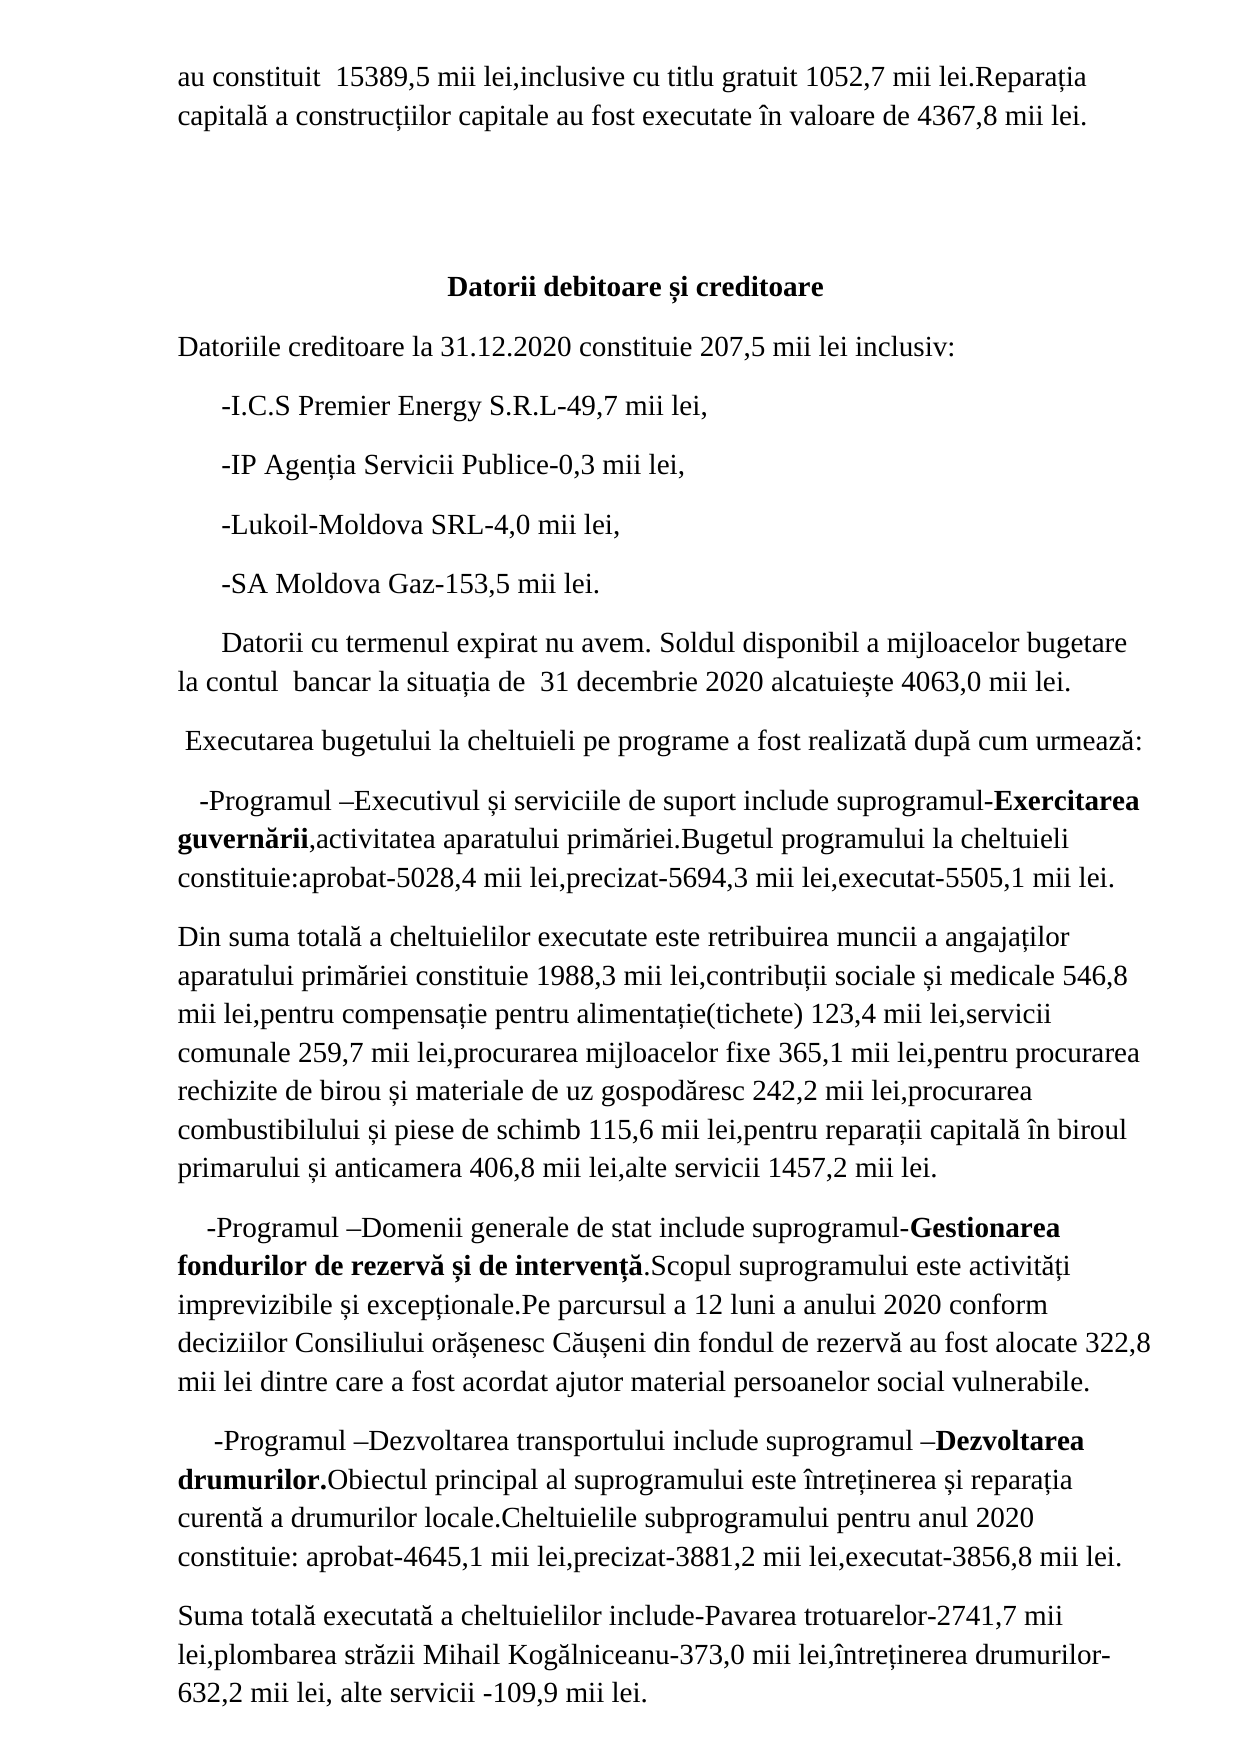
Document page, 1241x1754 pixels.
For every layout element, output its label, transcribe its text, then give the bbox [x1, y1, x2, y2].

text -IP Agenția Servicii Publice-0,3 mii lei, [177, 447, 1152, 481]
text Datoriile creditoare la 31.12.2020 constituie 207,5 mii lei inclusiv: [177, 329, 1152, 362]
text -Programul –Executivul și serviciile de suport include suprogramul-Exercitarea guvernării,activitatea aparatului primăriei.Bugetul programului la cheltuieli constituie:aprobat-5028,4 mii lei,precizat-5694,3 mii lei,executat-5505,1 mii lei. [177, 783, 1152, 893]
text -Programul –Domenii generale de stat include suprogramul-Gestionarea fondurilor de rezervă și de intervență.Scopul suprogramului este activități imprevizibile și excepționale.Pe parcursul a 12 luni a anului 2020 conform deciziilor Consiliului orășenesc Căușeni din fondul de rezervă au fost alocate 322,8 mii lei dintre care a fost acordat ajutor material persoanelor social vulnerabile. [177, 1210, 1152, 1398]
text -SA Moldova Gaz-153,5 mii lei. [177, 566, 1152, 600]
text Datorii debitoare și creditoare [177, 269, 1152, 303]
text -I.C.S Premier Energy S.R.L-49,7 mii lei, [177, 388, 1152, 422]
text Executarea bugetului la cheltuieli pe programe a fost realizată după cum urmează: [177, 723, 1152, 757]
text -Lukoil-Moldova SRL-4,0 mii lei, [177, 507, 1152, 540]
text -Programul –Dezvoltarea transportului include suprogramul –Dezvoltarea drumurilor.Obiectul principal al suprogramului este întreținerea și reparația curentă a drumurilor locale.Cheltuielile subprogramului pentru anul 2020 constituie: aprobat-4645,1 mii lei,precizat-3881,2 mii lei,executat-3856,8 mii lei. [177, 1423, 1152, 1573]
text Datorii cu termenul expirat nu avem. Soldul disponibil a mijloacelor bugetare la contul bancar la situația de 31 decembrie 2020 alcatuiește 4063,0 mii lei. [177, 626, 1152, 698]
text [177, 59, 1152, 131]
text Din suma totală a cheltuielilor executate este retribuirea muncii a angajaților aparatului primăriei constituie 1988,3 mii lei,contribuții sociale și medicale 546,8 mii lei,pentru compensație pentru alimentație(tichete) 123,4 mii lei,servicii comunale 259,7 mii lei,procurarea mijloacelor fixe 365,1 mii lei,pentru procurarea rechizite de birou și materiale de uz gospodăresc 242,2 mii lei,procurarea combustibilului și piese de schimb 115,6 mii lei,pentru reparații capitală în biroul primarului și anticamera 406,8 mii lei,alte servicii 1457,2 mii lei. [177, 919, 1152, 1184]
text Suma totală executată a cheltuielilor include-Pavarea trotuarelor-2741,7 mii lei,plombarea străzii Mihail Kogălniceanu-373,0 mii lei,întreținerea drumurilor- 632,2 mii lei, alte servicii -109,9 mii lei. [177, 1598, 1152, 1709]
